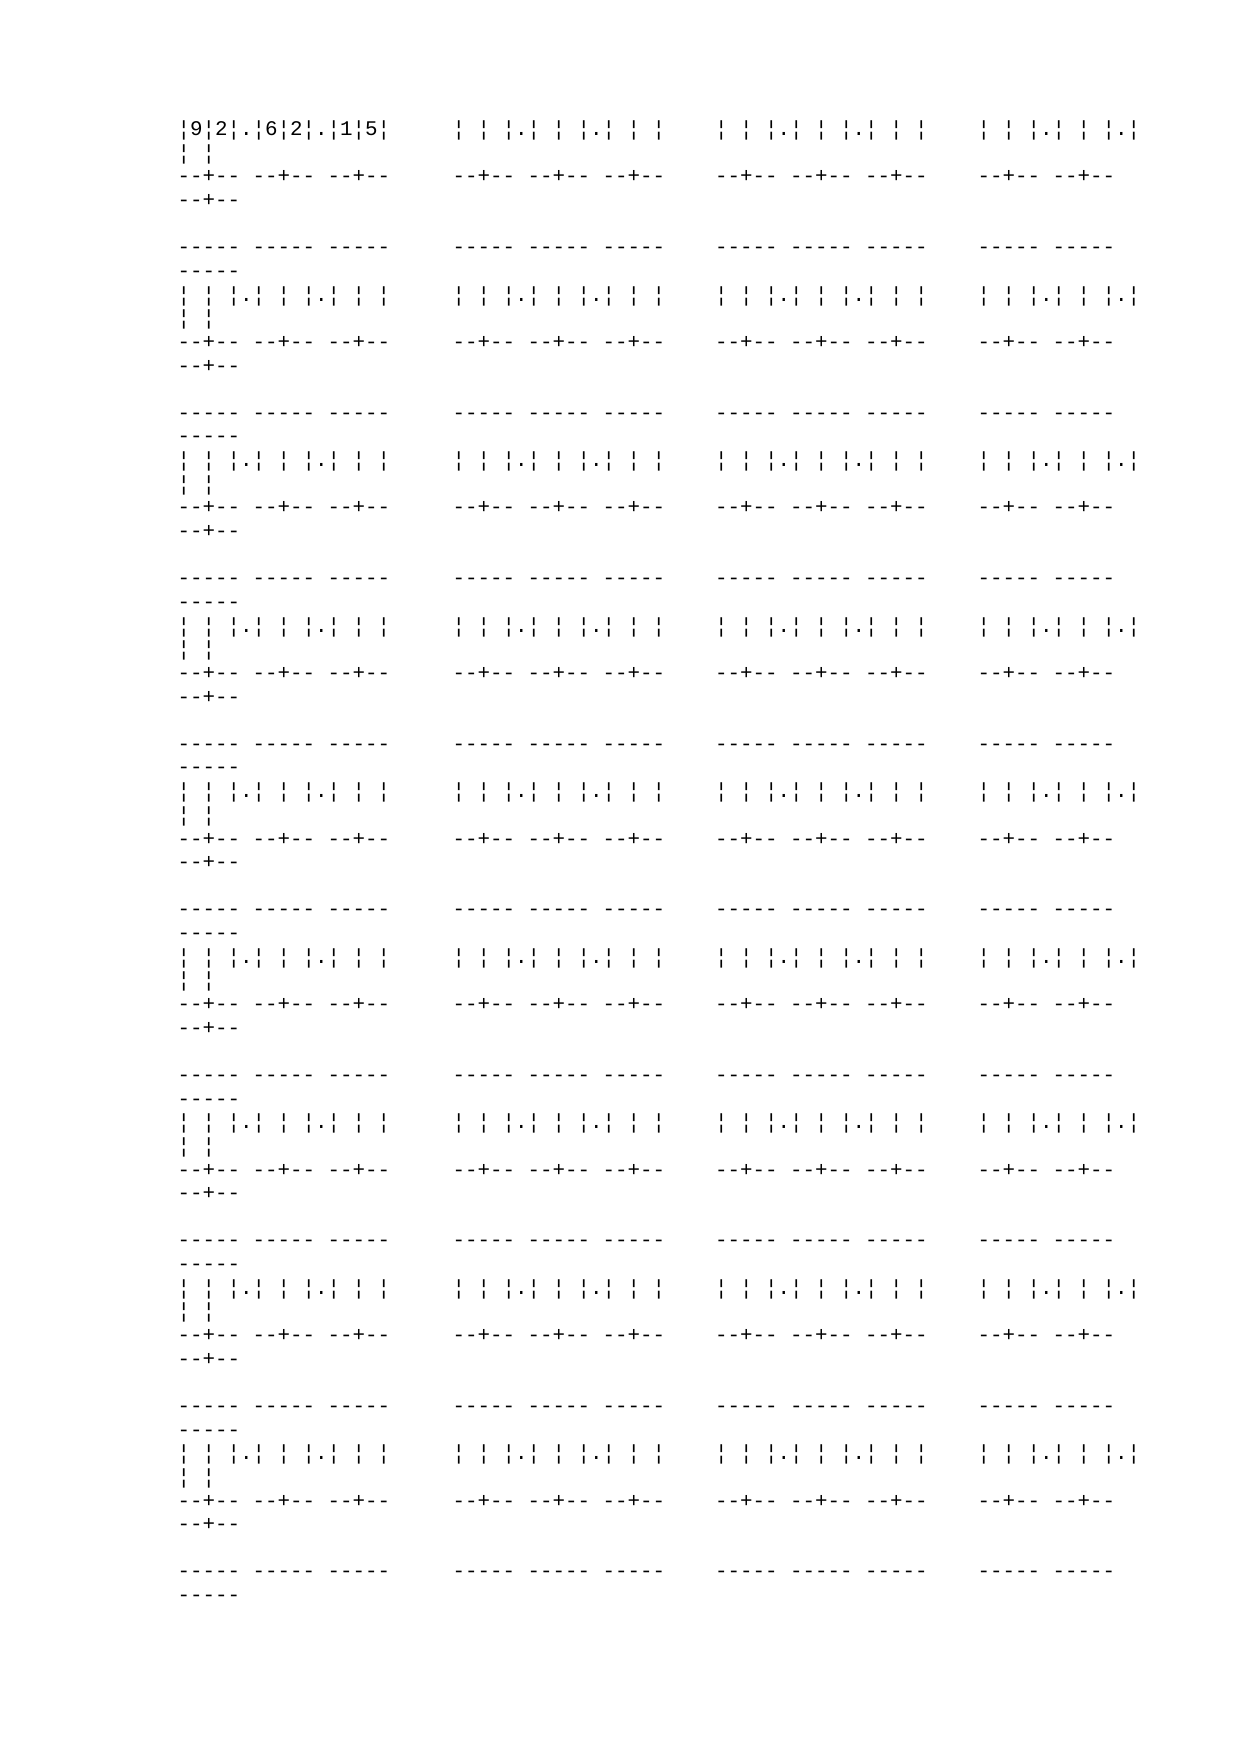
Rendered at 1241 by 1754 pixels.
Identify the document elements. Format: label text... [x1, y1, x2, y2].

text --+-- --+-- --+-- --+-- --+-- --+-- --+-- --+-- --+-- --+-- --+-- --+-- [177, 993, 1152, 1040]
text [177, 236, 1152, 284]
text --+-- --+-- --+-- --+-- --+-- --+-- --+-- --+-- --+-- --+-- --+-- --+-- [177, 827, 1152, 875]
text ¦ ¦ ¦.¦ ¦ ¦.¦ ¦ ¦ ¦ ¦ ¦.¦ ¦ ¦.¦ ¦ ¦ ¦ ¦ ¦.¦ ¦ ¦.¦ ¦ ¦ ¦ ¦ ¦.¦ ¦ ¦.¦ ¦ ¦ [177, 780, 1152, 827]
text ¦9¦2¦.¦6¦2¦.¦1¦5¦ ¦ ¦ ¦.¦ ¦ ¦.¦ ¦ ¦ ¦ ¦ ¦.¦ ¦ ¦.¦ ¦ ¦ ¦ ¦ ¦.¦ ¦ ¦.¦ ¦ ¦ [177, 118, 1152, 165]
text --+-- --+-- --+-- --+-- --+-- --+-- --+-- --+-- --+-- --+-- --+-- --+-- [177, 165, 1152, 213]
text ----- ----- ----- ----- ----- ----- ----- ----- ----- ----- ----- ----- [177, 898, 1152, 946]
text --+-- --+-- --+-- --+-- --+-- --+-- --+-- --+-- --+-- --+-- --+-- --+-- [177, 331, 1152, 378]
text ----- ----- ----- ----- ----- ----- ----- ----- ----- ----- ----- ----- [177, 1229, 1152, 1277]
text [177, 1442, 1152, 1489]
text ----- ----- ----- ----- ----- ----- ----- ----- ----- ----- ----- ----- [177, 402, 1152, 449]
text --+-- --+-- --+-- --+-- --+-- --+-- --+-- --+-- --+-- --+-- --+-- --+-- [177, 1158, 1152, 1206]
text ¦ ¦ ¦.¦ ¦ ¦.¦ ¦ ¦ ¦ ¦ ¦.¦ ¦ ¦.¦ ¦ ¦ ¦ ¦ ¦.¦ ¦ ¦.¦ ¦ ¦ ¦ ¦ ¦.¦ ¦ ¦.¦ ¦ ¦ [177, 449, 1152, 496]
text ----- ----- ----- ----- ----- ----- ----- ----- ----- ----- ----- ----- [177, 1064, 1152, 1111]
text ----- ----- ----- ----- ----- ----- ----- ----- ----- ----- ----- ----- [177, 567, 1152, 615]
text --+-- --+-- --+-- --+-- --+-- --+-- --+-- --+-- --+-- --+-- --+-- --+-- [177, 662, 1152, 709]
text ----- ----- ----- ----- ----- ----- ----- ----- ----- ----- ----- ----- [177, 733, 1152, 780]
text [177, 1489, 1152, 1537]
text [177, 1561, 1152, 1608]
text --+-- --+-- --+-- --+-- --+-- --+-- --+-- --+-- --+-- --+-- --+-- --+-- [177, 496, 1152, 544]
text ----- ----- ----- ----- ----- ----- ----- ----- ----- ----- ----- ----- [177, 1395, 1152, 1442]
text ¦ ¦ ¦.¦ ¦ ¦.¦ ¦ ¦ ¦ ¦ ¦.¦ ¦ ¦.¦ ¦ ¦ ¦ ¦ ¦.¦ ¦ ¦.¦ ¦ ¦ ¦ ¦ ¦.¦ ¦ ¦.¦ ¦ ¦ [177, 946, 1152, 993]
text ¦ ¦ ¦.¦ ¦ ¦.¦ ¦ ¦ ¦ ¦ ¦.¦ ¦ ¦.¦ ¦ ¦ ¦ ¦ ¦.¦ ¦ ¦.¦ ¦ ¦ ¦ ¦ ¦.¦ ¦ ¦.¦ ¦ ¦ [177, 1111, 1152, 1158]
text ¦ ¦ ¦.¦ ¦ ¦.¦ ¦ ¦ ¦ ¦ ¦.¦ ¦ ¦.¦ ¦ ¦ ¦ ¦ ¦.¦ ¦ ¦.¦ ¦ ¦ ¦ ¦ ¦.¦ ¦ ¦.¦ ¦ ¦ [177, 615, 1152, 662]
text ¦ ¦ ¦.¦ ¦ ¦.¦ ¦ ¦ ¦ ¦ ¦.¦ ¦ ¦.¦ ¦ ¦ ¦ ¦ ¦.¦ ¦ ¦.¦ ¦ ¦ ¦ ¦ ¦.¦ ¦ ¦.¦ ¦ ¦ [177, 284, 1152, 331]
text --+-- --+-- --+-- --+-- --+-- --+-- --+-- --+-- --+-- --+-- --+-- --+-- [177, 1324, 1152, 1371]
text ¦ ¦ ¦.¦ ¦ ¦.¦ ¦ ¦ ¦ ¦ ¦.¦ ¦ ¦.¦ ¦ ¦ ¦ ¦ ¦.¦ ¦ ¦.¦ ¦ ¦ ¦ ¦ ¦.¦ ¦ ¦.¦ ¦ ¦ [177, 1277, 1152, 1324]
